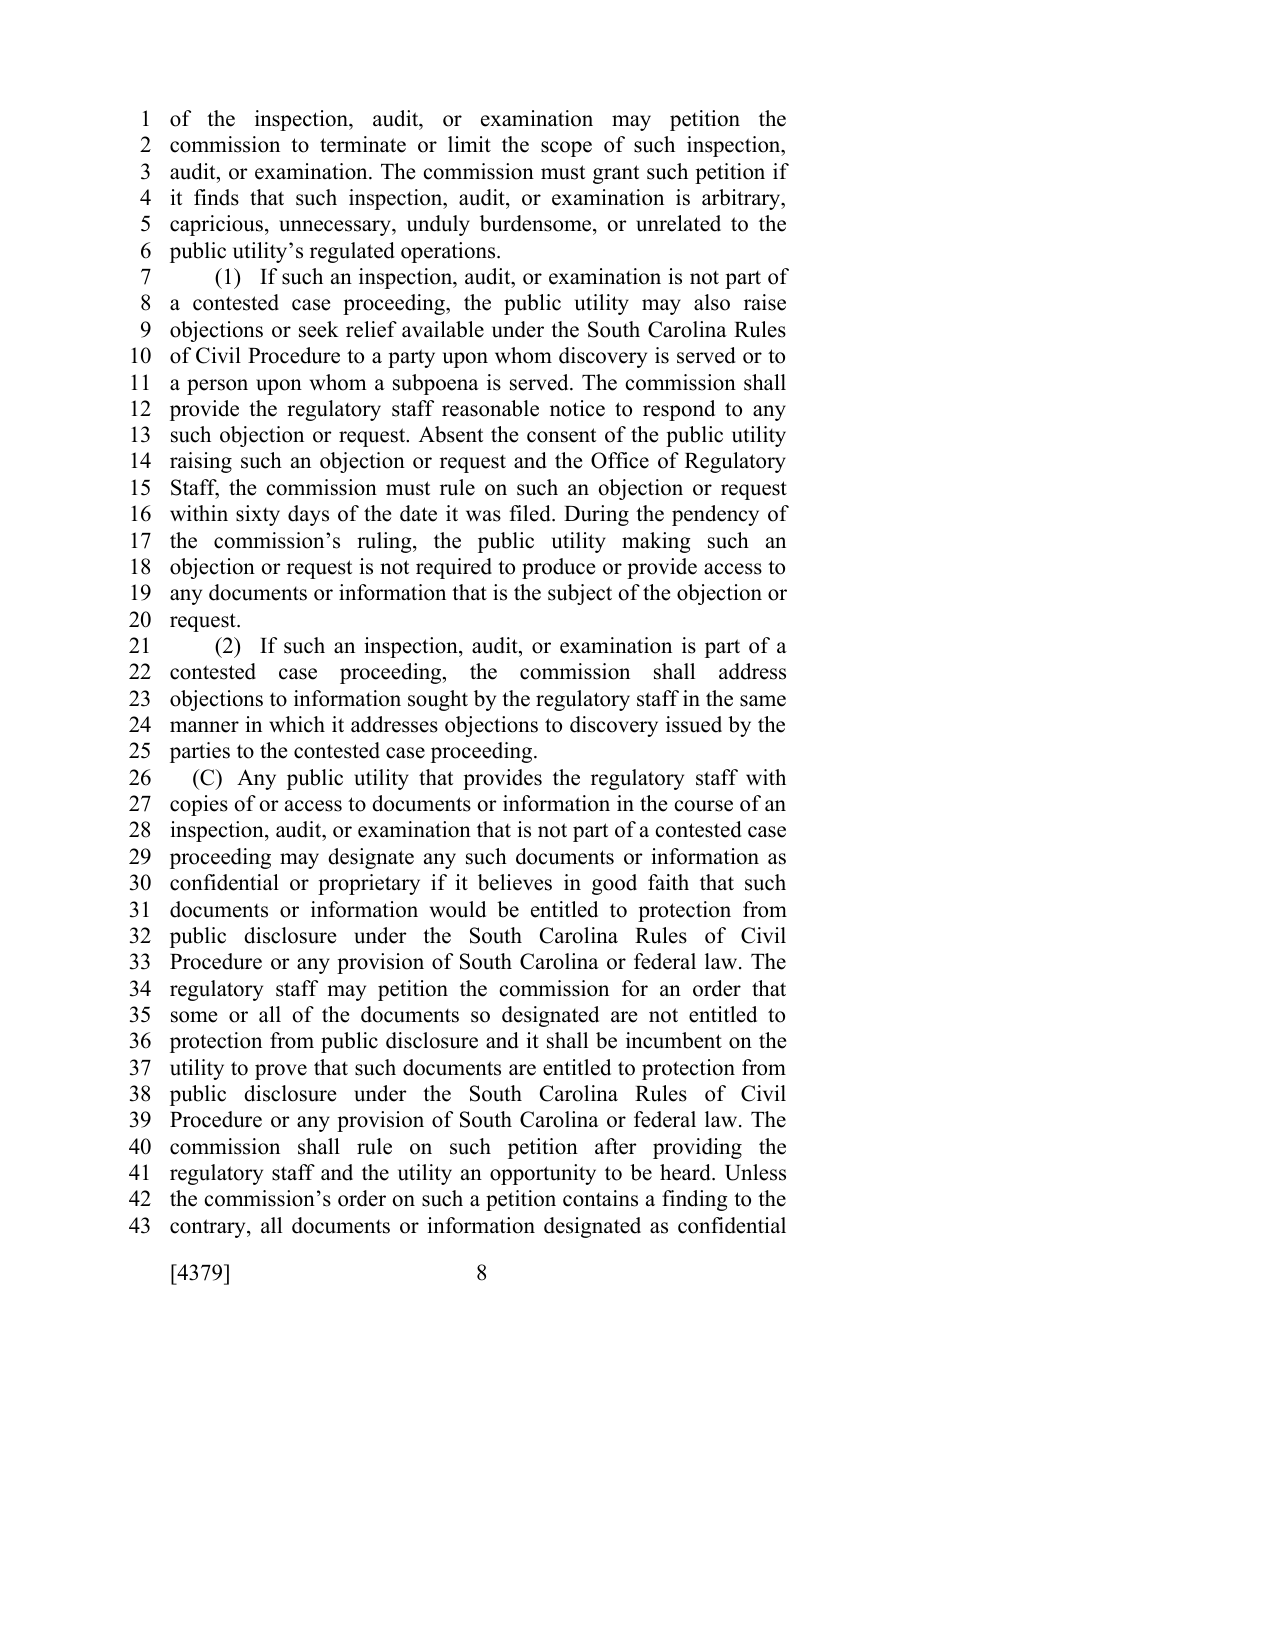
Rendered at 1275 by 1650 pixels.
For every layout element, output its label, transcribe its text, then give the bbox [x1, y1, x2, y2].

text (2) If such an inspection, audit, or examination is part of a contested case proceeding, the commission shall address objections to information sought by the regulatory staff in the same manner in which it addresses objections to discovery issued by the parties to the contested case proceeding. [169, 632, 787, 764]
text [169, 105, 787, 263]
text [169, 764, 787, 1238]
text (1) If such an inspection, audit, or examination is not part of a contested case proceeding, the public utility may also raise objections or seek relief available under the South Carolina Rules of Civil Procedure to a party upon whom discovery is served or to a person upon whom a subpoena is served. The commission shall provide the regulatory staff reasonable notice to respond to any such objection or request. Absent the consent of the public utility raising such an objection or request and the Office of Regulatory Staff, the commission must rule on such an objection or request within sixty days of the date it was filed. During the pendency of the commission’s ruling, the public utility making such an objection or request is not required to produce or provide access to any documents or information that is the subject of the objection or request. [169, 263, 787, 632]
